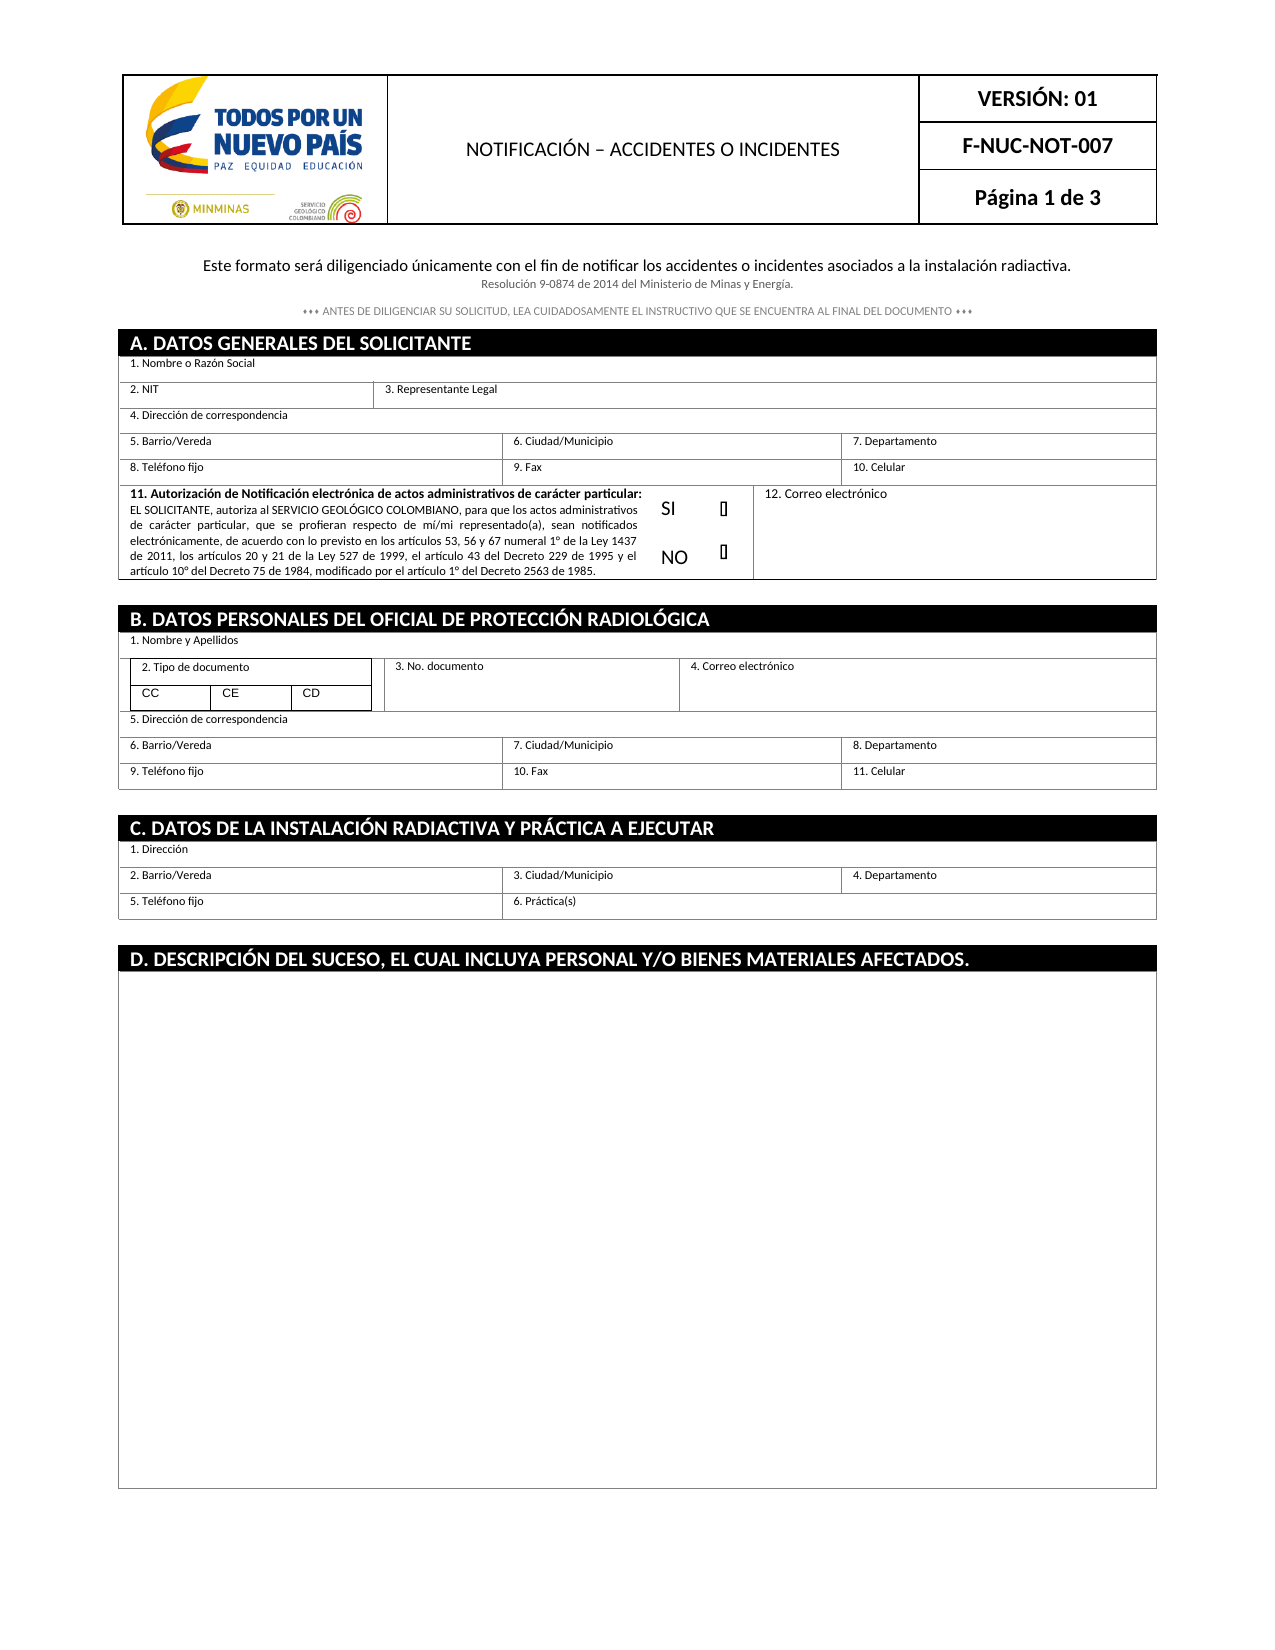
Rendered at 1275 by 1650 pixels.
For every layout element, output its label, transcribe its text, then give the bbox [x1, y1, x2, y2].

table_cell [131, 659, 371, 685]
table_header B. DATOS PERSONALES DEL OFICIAL DE PROTECCIÓN RADIOLÓGICA [119, 606, 1156, 632]
table_cell 1. Nombre y Apellidos [119, 633, 1156, 658]
table_cell [131, 686, 210, 710]
table_cell 3. Ciudad/Municipio [503, 868, 841, 893]
table_cell 1. Nombre o Razón Social [119, 357, 1156, 381]
table_cell 7. Departamento [842, 434, 1156, 459]
table_cell 2. Barrio/Vereda [119, 868, 502, 893]
table_cell 4. Departamento [842, 868, 1156, 893]
picture [145, 76, 364, 223]
table_cell 5. Dirección de correspondencia [119, 712, 1156, 737]
table_cell [119, 659, 130, 711]
table_cell 8. Departamento [842, 738, 1156, 763]
table_cell 8. Teléfono fijo [119, 460, 502, 485]
table_cell 2. NIT [119, 383, 373, 407]
table_cell 6. Ciudad/Municipio [503, 434, 841, 459]
table_cell 12. Correo electrónico [754, 486, 1156, 579]
table_header C. DATOS DE LA INSTALACIÓN RADIACTIVA Y PRÁCTICA A EJECUTAR [119, 816, 1156, 841]
table_cell 3. Representante Legal [374, 383, 1156, 407]
text Resolución 9-0874 de 2014 del Ministerio de Minas y Energía. [118, 276, 1157, 291]
table_cell 9. Teléfono fijo [119, 764, 502, 789]
table_cell 11. Celular [842, 764, 1156, 789]
text Este formato será diligenciado únicamente con el fin de notificar los accidentes o incidentes asociados a la instalación radiactiva. [118, 256, 1157, 276]
table_cell 5. Teléfono fijo [119, 894, 502, 919]
table_cell 11. Autorización de Notificación electrónica de actos administrativos de carácter particular: EL SOLICITANTE, autoriza al SERVICIO GEOLÓGICO COLOMBIANO, para que los actos administrativos de carácter particular, que se profieran respecto de mí/mi representado(a), sean notificados electrónicamente, de acuerdo con lo previsto en los artículos 53, 56 y 67 numeral 1° de la Ley 1437 de 2011, los artículos 20 y 21 de la Ley 527 de 1999, el artículo 43 del Decreto 229 de 1995 y el artículo 10° del Decreto 75 de 1984, modificado por el artículo 1° del Decreto 2563 de 1985. [119, 486, 649, 579]
table_cell 10. Fax [503, 764, 841, 789]
table_header D. DESCRIPCIÓN DEL SUCESO, EL CUAL INCLUYA PERSONAL Y/O BIENES MATERIALES AFECTADOS. [119, 946, 1156, 971]
table_cell 4. Correo electrónico [680, 659, 1156, 711]
table_cell 6. Barrio/Vereda [119, 738, 502, 763]
table_cell 3. No. documento [385, 659, 679, 711]
table_cell [372, 659, 384, 711]
table_header A. DATOS GENERALES DEL SOLICITANTE [119, 330, 1156, 356]
table_cell 4. Dirección de correspondencia [119, 409, 1156, 433]
table_cell [119, 972, 1156, 1488]
table_cell 9. Fax [503, 460, 841, 485]
table_cell 6. Práctica(s) [503, 894, 1156, 919]
text ANTES DE DILIGENCIAR SU SOLICITUD, LEA CUIDADOSAMENTE EL INSTRUCTIVO QUE SE ENCUENTRA AL FINAL DEL DOCUMENTO [118, 304, 1157, 329]
table_cell [709, 486, 753, 579]
table_cell [211, 686, 291, 710]
table_cell 5. Barrio/Vereda [119, 434, 502, 459]
table_cell SI NO [650, 486, 709, 579]
table_cell 10. Celular [842, 460, 1156, 485]
table_cell [292, 686, 371, 710]
table_cell 1. Dirección [119, 842, 1156, 867]
table_cell 7. Ciudad/Municipio [503, 738, 841, 763]
